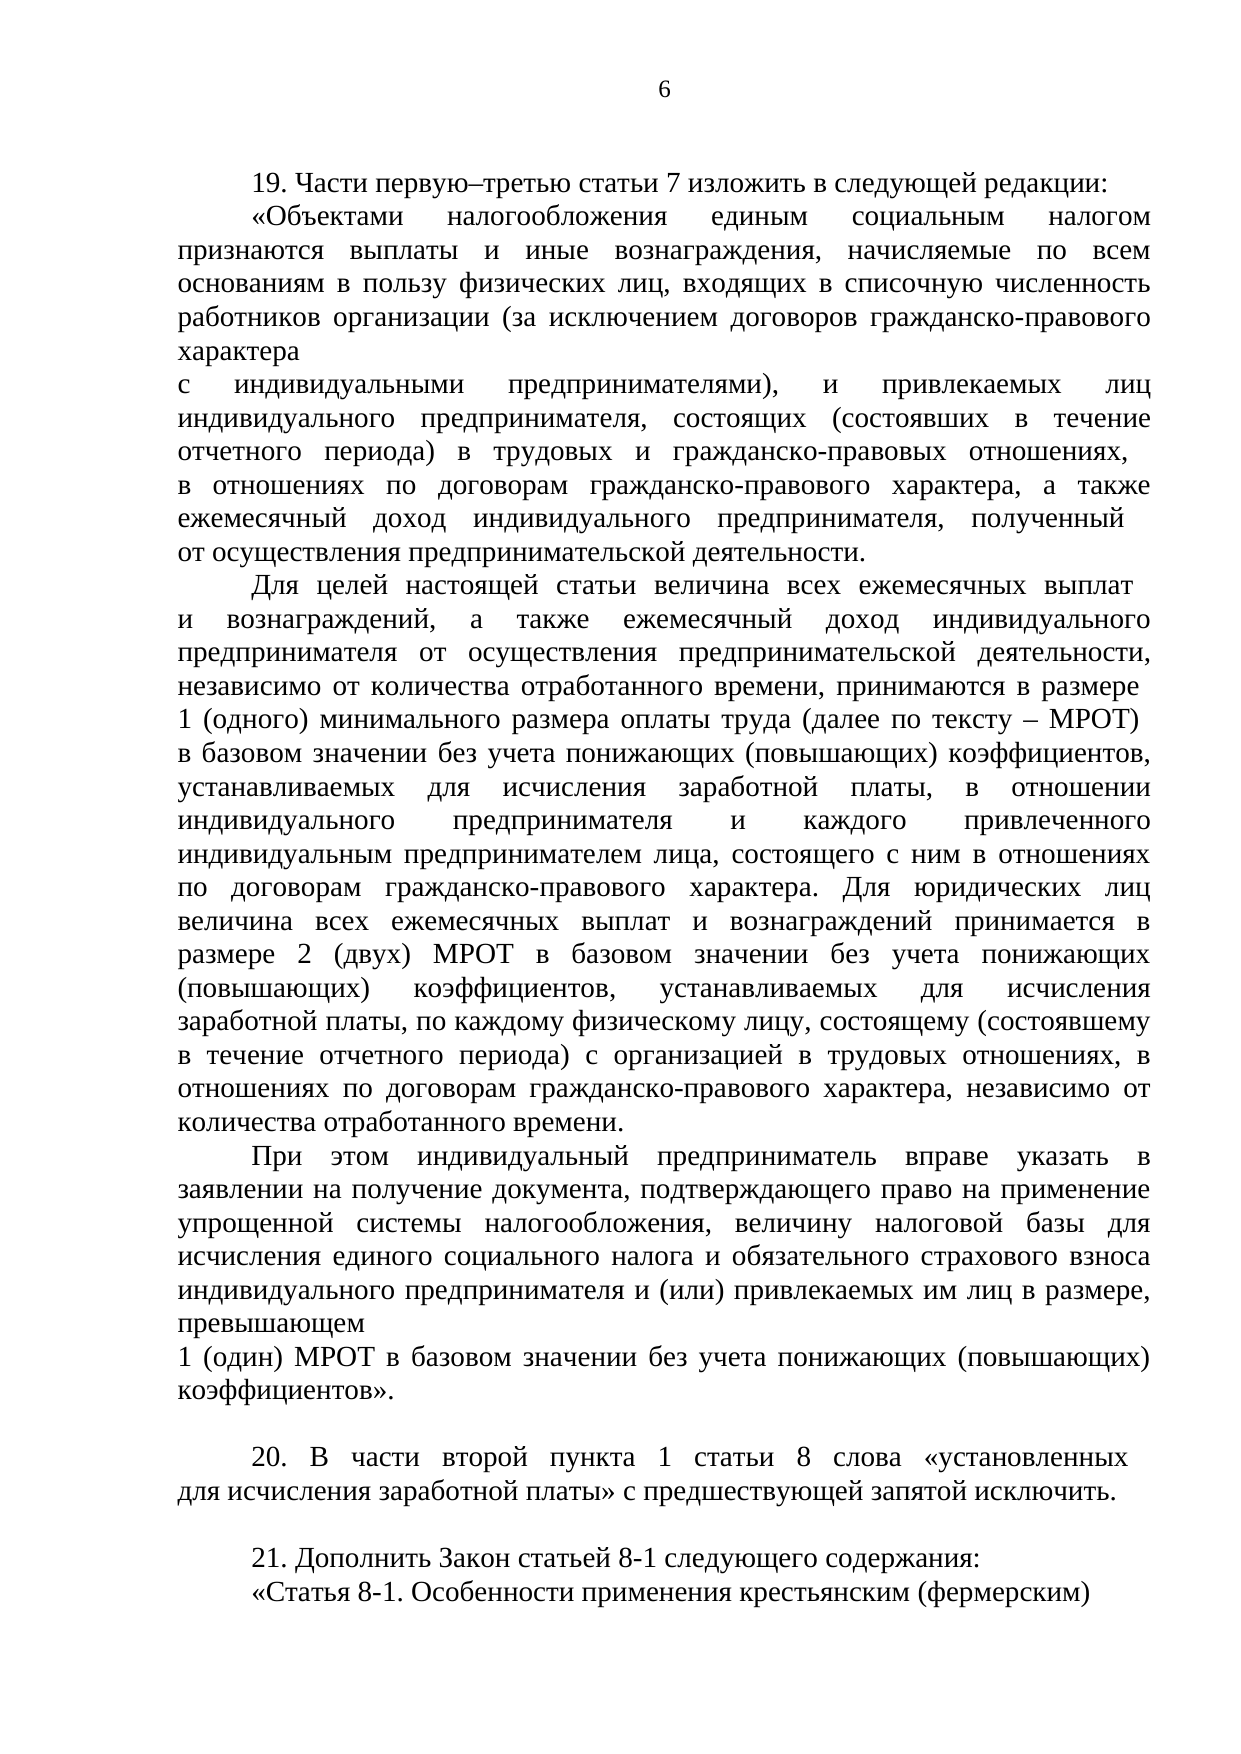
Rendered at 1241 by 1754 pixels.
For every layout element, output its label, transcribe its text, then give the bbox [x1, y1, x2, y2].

text При этом индивидуальный предприниматель вправе указать в заявлении на получение документа, подтверждающего право на применение упрощенной системы налогообложения, величину налоговой базы для исчисления единого социального налога и обязательного страхового взноса индивидуального предпринимателя и (или) привлекаемых им лиц в размере, превышающем 1 (один) МРОТ в базовом значении без учета понижающих (повышающих) коэффициентов». [177, 1138, 1152, 1406]
text «Объектами налогообложения единым социальным налогом признаются выплаты и иные вознаграждения, начисляемые по всем основаниям в пользу физических лиц, входящих в списочную численность работников организации (за исключением договоров гражданско-правового характера с индивидуальными предпринимателями), и привлекаемых лиц индивидуального предпринимателя, состоящих (состоявших в течение отчетного периода) в трудовых и гражданско-правовых отношениях, в отношениях по договорам гражданско-правового характера, а также ежемесячный доход индивидуального предпринимателя, полученный от осуществления предпринимательской деятельности. [177, 198, 1152, 567]
text Для целей настоящей статьи величина всех ежемесячных выплат и вознаграждений, а также ежемесячный доход индивидуального предпринимателя от осуществления предпринимательской деятельности, независимо от количества отработанного времени, принимаются в размере 1 (одного) минимального размера оплаты труда (далее по тексту – МРОТ) в базовом значении без учета понижающих (повышающих) коэффициентов, устанавливаемых для исчисления заработной платы, в отношении индивидуального предпринимателя и каждого привлеченного индивидуальным предпринимателем лица, состоящего с ним в отношениях по договорам гражданско-правового характера. Для юридических лиц величина всех ежемесячных выплат и вознаграждений принимается в размере 2 (двух) МРОТ в базовом значении без учета понижающих (повышающих) коэффициентов, устанавливаемых для исчисления заработной платы, по каждому физическому лицу, состоящему (состоявшему в течение отчетного периода) с организацией в трудовых отношениях, в отношениях по договорам гражданско-правового характера, независимо от количества отработанного времени. [177, 567, 1152, 1138]
text 20. В части второй пункта 1 статьи 8 слова «установленных для исчисления заработной платы» с предшествующей запятой исключить. [177, 1439, 1152, 1507]
text 19. Части первую–третью статьи 7 изложить в следующей редакции: [177, 165, 1152, 198]
text «Статья 8-1. Особенности применения крестьянским (фермерским) [177, 1574, 1152, 1607]
text 21. Дополнить Закон статьей 8-1 следующего содержания: [177, 1540, 1152, 1574]
